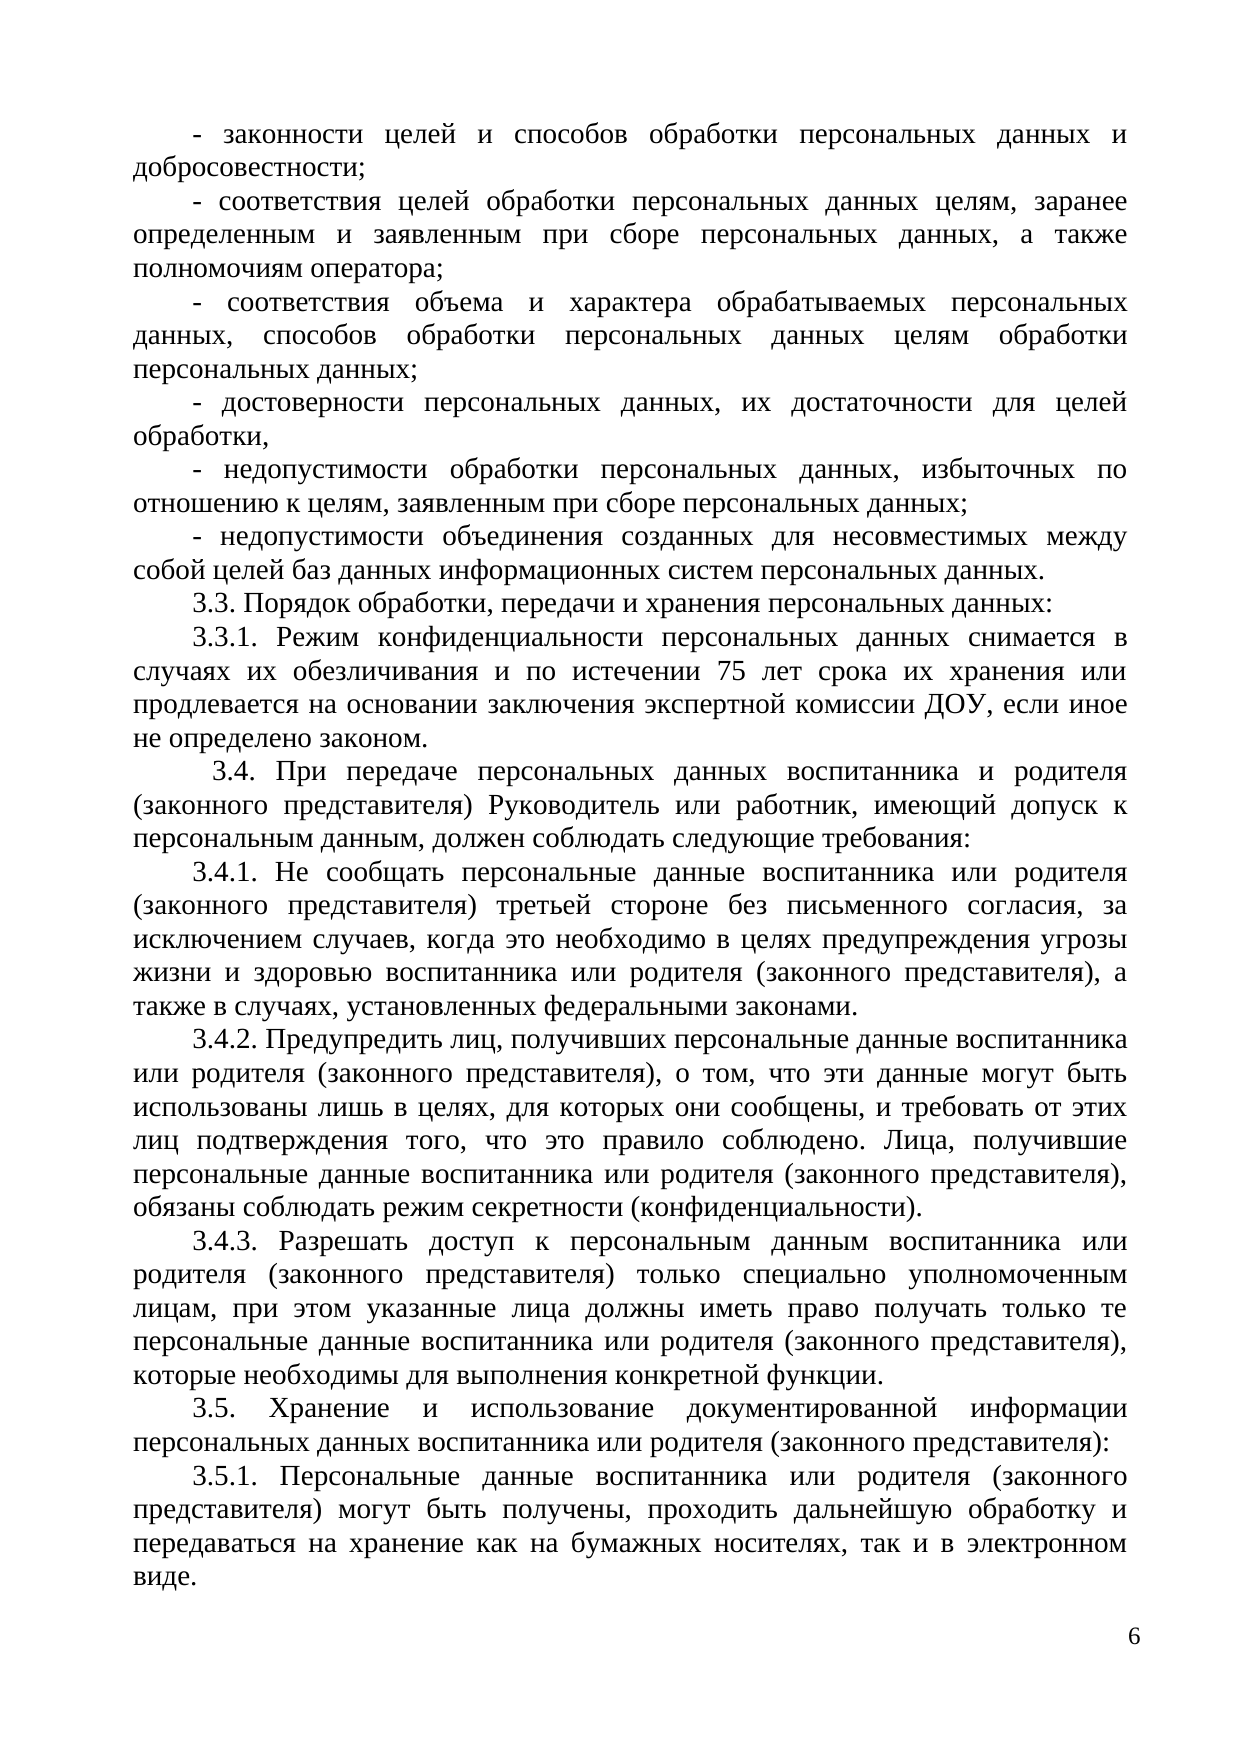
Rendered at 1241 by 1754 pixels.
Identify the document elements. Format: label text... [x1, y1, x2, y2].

text - недопустимости обработки персональных данных, избыточных по отношению к целям, заявленным при сборе персональных данных; [133, 451, 1128, 518]
text - достоверности персональных данных, их достаточности для целей обработки, [133, 384, 1128, 451]
text 3.4.2. Предупредить лиц, получивших персональные данные воспитанника или родителя (законного представителя), о том, что эти данные могут быть использованы лишь в целях, для которых они сообщены, и требовать от этих лиц подтверждения того, что это правило соблюдено. Лица, получившие персональные данные воспитанника или родителя (законного представителя), обязаны соблюдать режим секретности (конфиденциальности). [133, 1022, 1128, 1223]
text 3.4. При передаче персональных данных воспитанника и родителя (законного представителя) Руководитель или работник, имеющий допуск к персональным данным, должен соблюдать следующие требования: [133, 753, 1128, 854]
text - законности целей и способов обработки персональных данных и добросовестности; [133, 116, 1128, 183]
text - соответствия целей обработки персональных данных целям, заранее определенным и заявленным при сборе персональных данных, а также полномочиям оператора; [133, 183, 1128, 284]
text 3.5.1. Персональные данные воспитанника или родителя (законного представителя) могут быть получены, проходить дальнейшую обработку и передаваться на хранение как на бумажных носителях, так и в электронном виде. [133, 1458, 1128, 1592]
text 3.4.3. Разрешать доступ к персональным данным воспитанника или родителя (законного представителя) только специально уполномоченным лицам, при этом указанные лица должны иметь право получать только те персональные данные воспитанника или родителя (законного представителя), которые необходимы для выполнения конкретной функции. [133, 1223, 1128, 1391]
text 3.3.1. Режим конфиденциальности персональных данных снимается в случаях их обезличивания и по истечении 75 лет срока их хранения или продлевается на основании заключения экспертной комиссии ДОУ, если иное не определено законом. [133, 619, 1128, 753]
text 3.4.1. Не сообщать персональные данные воспитанника или родителя (законного представителя) третьей стороне без письменного согласия, за исключением случаев, когда это необходимо в целях предупреждения угрозы жизни и здоровью воспитанника или родителя (законного представителя), а также в случаях, установленных федеральными законами. [133, 854, 1128, 1022]
text - недопустимости объединения созданных для несовместимых между собой целей баз данных информационных систем персональных данных. [133, 518, 1128, 586]
text 3.3. Порядок обработки, передачи и хранения персональных данных: [133, 586, 1128, 619]
text - соответствия объема и характера обрабатываемых персональных данных, способов обработки персональных данных целям обработки персональных данных; [133, 284, 1128, 384]
text 3.5. Хранение и использование документированной информации персональных данных воспитанника или родителя (законного представителя): [133, 1391, 1128, 1458]
